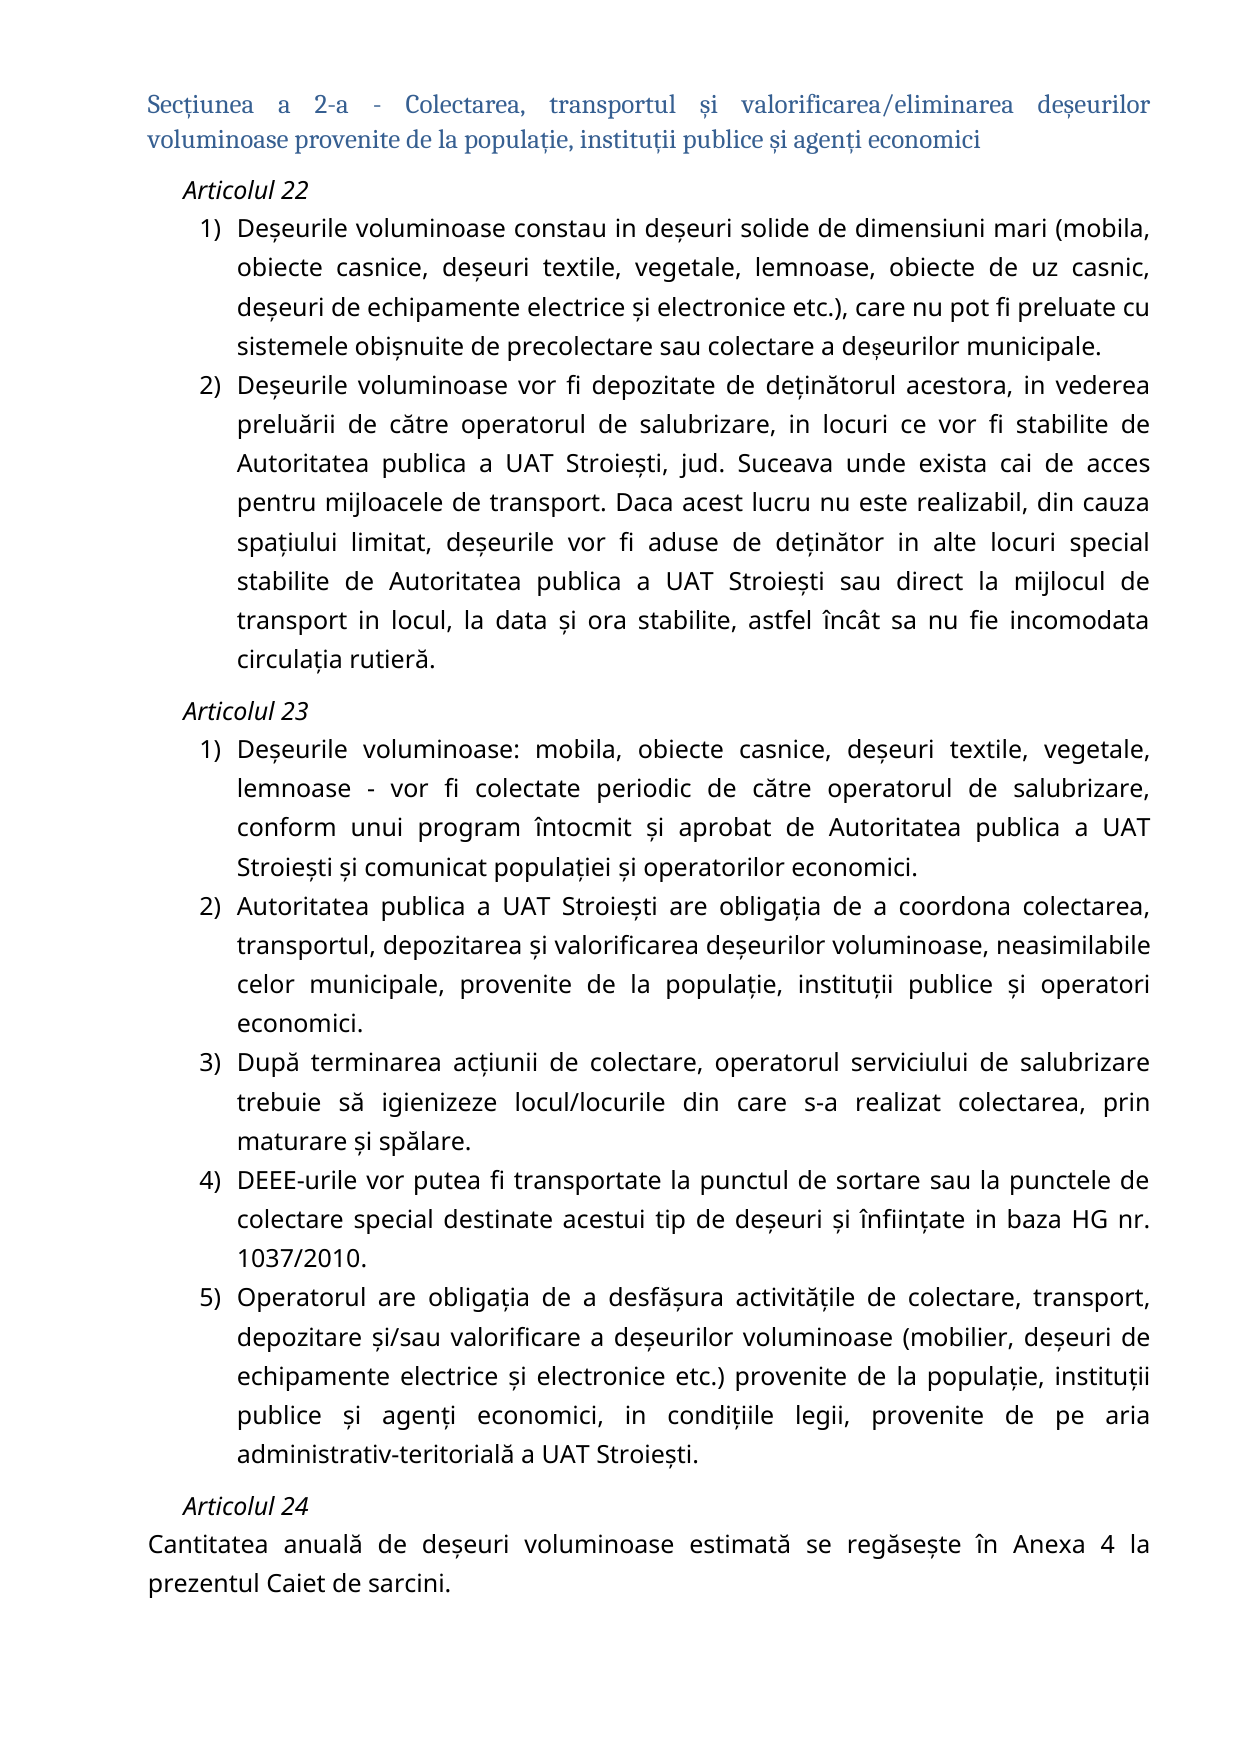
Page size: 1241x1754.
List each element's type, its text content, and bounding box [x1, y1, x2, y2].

list Deșeurile voluminoase: mobila, obiecte casnice, deșeuri textile, vegetale, lemnoase - vor fi colectate periodic de către operatorul de salubrizare, conform unui program întocmit și aprobat de Autoritatea publica a UAT Stroiești și comunicat populației și operatorilor economici. [199, 732, 1152, 883]
list Deșeurile voluminoase constau in deșeuri solide de dimensiuni mari (mobila, obiecte casnice, deșeuri textile, vegetale, lemnoase, obiecte de uz casnic, deșeuri de echipamente electrice și electronice etc.), care nu pot fi preluate cu sistemele obișnuite de precolectare sau colectare a deșeurilor municipale. [199, 211, 1152, 362]
text Cantitatea anuală de deșeuri voluminoase estimată se regăsește în Anexa 4 la prezentul Caiet de sarcini. [148, 1527, 1152, 1600]
list Operatorul are obligația de a desfășura activitățile de colectare, transport, depozitare și/sau valorificare a deșeurilor voluminoase (mobilier, deșeuri de echipamente electrice și electronice etc.) provenite de la populație, instituții publice și agenți economici, in condițiile legii, provenite de pe aria administrativ-teritorială a UAT Stroiești. [199, 1280, 1152, 1471]
subtitle Secțiunea a 2-a - Colectarea, transportul și valorificarea/eliminarea deșeurilor voluminoase provenite de la populație, instituții publice și agenți economici [148, 89, 1152, 156]
list Autoritatea publica a UAT Stroiești are obligația de a coordona colectarea, transportul, depozitarea și valorificarea deșeurilor voluminoase, neasimilabile celor municipale, provenite de la populație, instituții publice și operatori economici. [199, 888, 1152, 1040]
list DEEE-urile vor putea fi transportate la punctul de sortare sau la punctele de colectare special destinate acestui tip de deșeuri și înființate in baza HG nr. 1037/2010. [199, 1163, 1152, 1275]
list După terminarea acțiunii de colectare, operatorul serviciului de salubrizare trebuie să igienizeze locul/locurile din care s-a realizat colectarea, prin maturare și spălare. [199, 1045, 1152, 1157]
list Deșeurile voluminoase vor fi depozitate de deținătorul acestora, in vederea preluării de către operatorul de salubrizare, in locuri ce vor fi stabilite de Autoritatea publica a UAT Stroiești, jud. Suceava unde exista cai de acces pentru mijloacele de transport. Daca acest lucru nu este realizabil, din cauza spațiului limitat, deșeurile vor fi aduse de deținător in alte locuri special stabilite de Autoritatea publica a UAT Stroiești sau direct la mijlocul de transport in locul, la data și ora stabilite, astfel încât sa nu fie incomodata circulația rutieră. [199, 368, 1152, 676]
